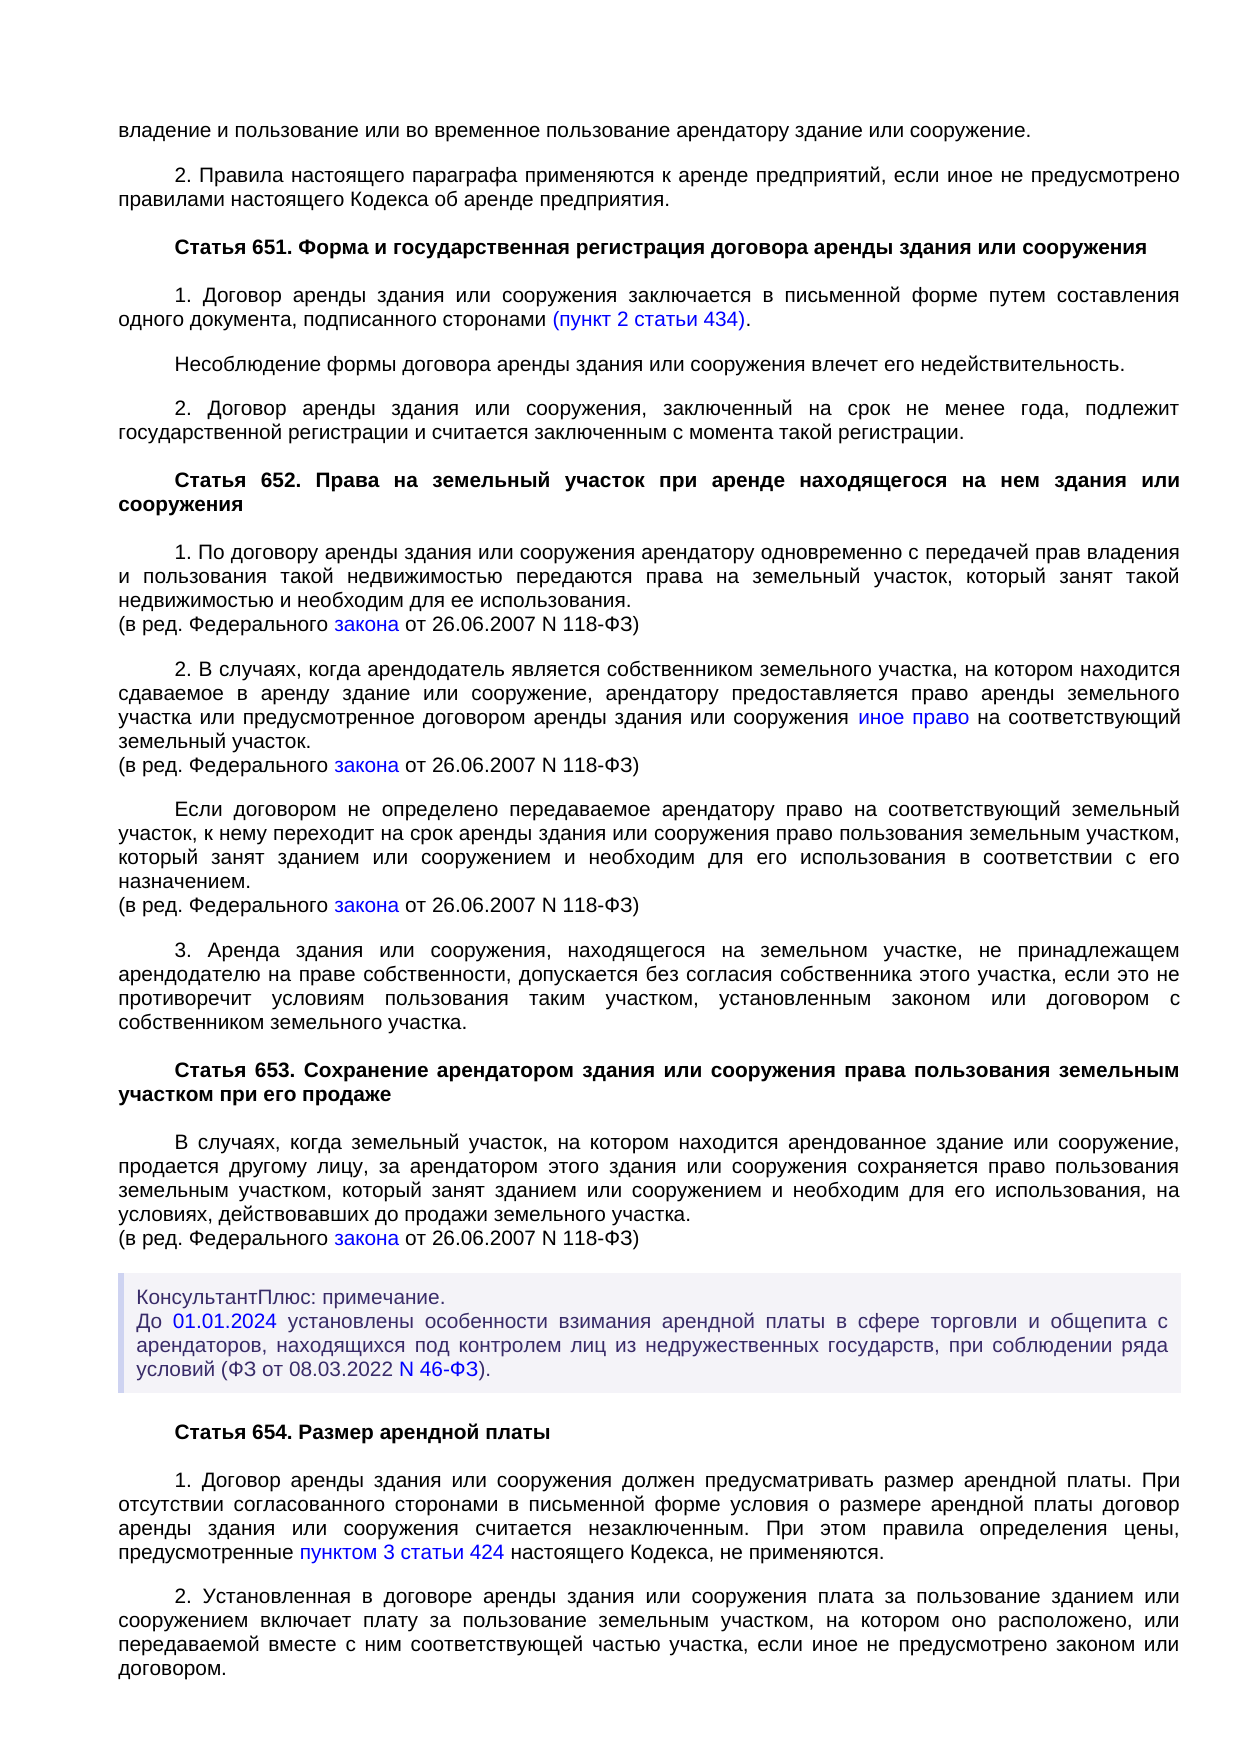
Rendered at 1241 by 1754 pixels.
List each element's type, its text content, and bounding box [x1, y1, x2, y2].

title Статья 653. Сохранение арендатором здания или сооружения права пользования земельным участком при его продаже [118, 1058, 1181, 1106]
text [118, 118, 1181, 142]
text 2. В случаях, когда арендодатель является собственником земельного участка, на котором находится сдаваемое в аренду здание или сооружение, арендатору предоставляется право аренды земельного участка или предусмотренное договором аренды здания или сооружения иное право на соответствующий земельный участок. [118, 657, 1181, 752]
text Если договором не определено передаваемое арендатору право на соответствующий земельный участок, к нему переходит на срок аренды здания или сооружения право пользования земельным участком, который занят зданием или сооружением и необходим для его использования в соответствии с его назначением. [118, 797, 1181, 893]
text (в ред. Федерального закона от 26.06.2007 N 118-ФЗ) [118, 752, 1181, 776]
text 2. Установленная в договоре аренды здания или сооружения плата за пользование зданием или сооружением включает плату за пользование земельным участком, на котором оно расположено, или передаваемой вместе с ним соответствующей частью участка, если иное не предусмотрено законом или договором. [118, 1584, 1181, 1680]
text Несоблюдение формы договора аренды здания или сооружения влечет его недействительность. [118, 351, 1181, 375]
text (в ред. Федерального закона от 26.06.2007 N 118-ФЗ) [118, 612, 1181, 636]
text 1. Договор аренды здания или сооружения должен предусматривать размер арендной платы. При отсутствии согласованного сторонами в письменной форме условия о размере арендной платы договор аренды здания или сооружения считается незаключенным. При этом правила определения цены, предусмотренные пунктом 3 статьи 424 настоящего Кодекса, не применяются. [118, 1468, 1181, 1563]
title Статья 651. Форма и государственная регистрация договора аренды здания или сооружения [118, 235, 1181, 259]
text 2. Договор аренды здания или сооружения, заключенный на срок не менее года, подлежит государственной регистрации и считается заключенным с момента такой регистрации. [118, 396, 1181, 444]
text 2. Правила настоящего параграфа применяются к аренде предприятий, если иное не предусмотрено правилами настоящего Кодекса об аренде предприятия. [118, 163, 1181, 211]
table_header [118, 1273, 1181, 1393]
title Статья 654. Размер арендной платы [118, 1420, 1181, 1444]
text 1. По договору аренды здания или сооружения арендатору одновременно с передачей прав владения и пользования такой недвижимостью передаются права на земельный участок, который занят такой недвижимостью и необходим для ее использования. [118, 540, 1181, 612]
text (в ред. Федерального закона от 26.06.2007 N 118-ФЗ) [118, 893, 1181, 917]
text (в ред. Федерального закона от 26.06.2007 N 118-ФЗ) [118, 1225, 1181, 1249]
title Статья 652. Права на земельный участок при аренде находящегося на нем здания или сооружения [118, 468, 1181, 516]
text 3. Аренда здания или сооружения, находящегося на земельном участке, не принадлежащем арендодателю на праве собственности, допускается без согласия собственника этого участка, если это не противоречит условиям пользования таким участком, установленным законом или договором с собственником земельного участка. [118, 938, 1181, 1034]
text 1. Договор аренды здания или сооружения заключается в письменной форме путем составления одного документа, подписанного сторонами (пункт 2 статьи 434). [118, 283, 1181, 331]
text В случаях, когда земельный участок, на котором находится арендованное здание или сооружение, продается другому лицу, за арендатором этого здания или сооружения сохраняется право пользования земельным участком, который занят зданием или сооружением и необходим для его использования, на условиях, действовавших до продажи земельного участка. [118, 1129, 1181, 1225]
